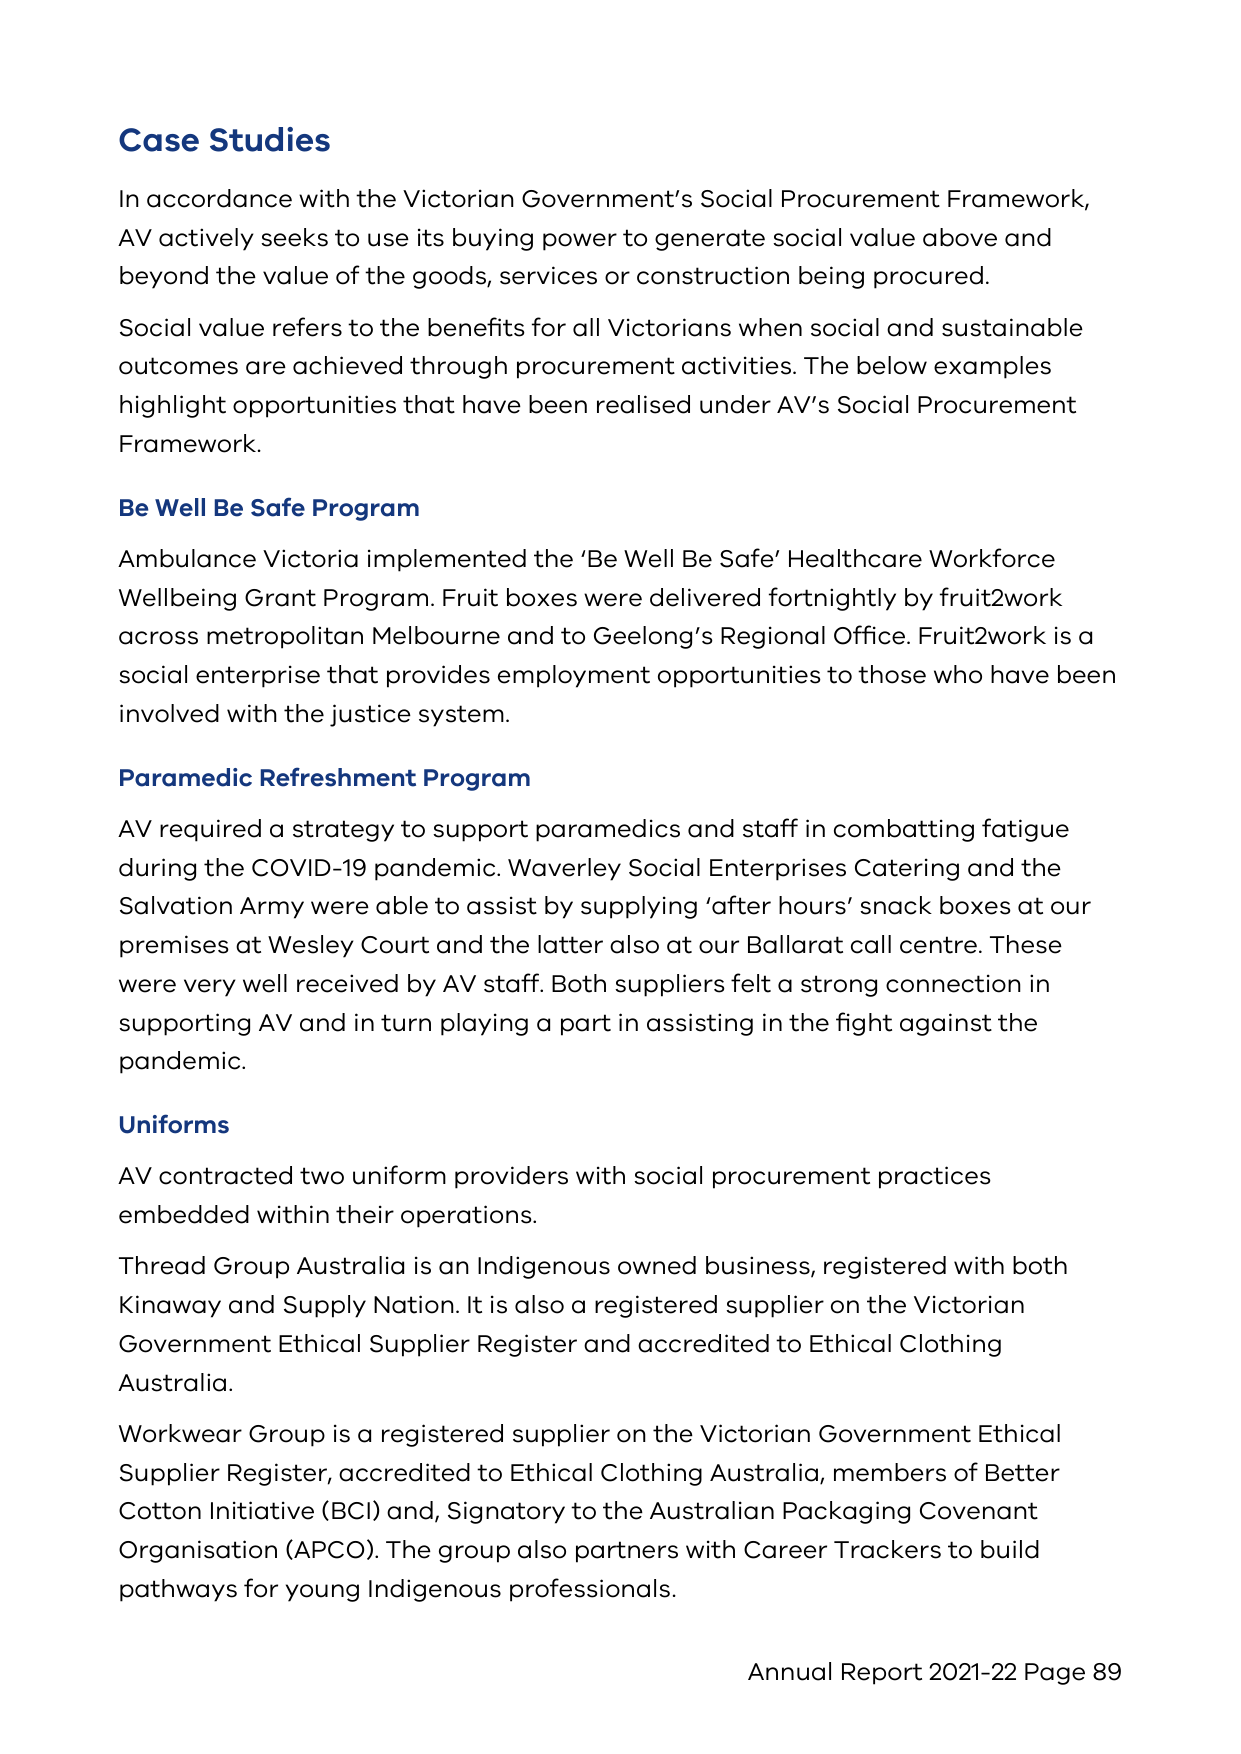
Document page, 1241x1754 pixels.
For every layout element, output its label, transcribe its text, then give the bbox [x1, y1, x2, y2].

text Thread Group Australia is an Indigenous owned business, registered with both Kinaway and Supply Nation. It is also a registered supplier on the Victorian Government Ethical Supplier Register and accredited to Ethical Clothing Australia. [118, 1250, 1122, 1400]
subtitle Case Studies [118, 118, 1122, 163]
text In accordance with the Victorian Government’s Social Procurement Framework, AV actively seeks to use its buying power to generate social value above and beyond the value of the goods, services or construction being procured. [118, 182, 1122, 293]
text Workwear Group is a registered supplier on the Victorian Government Ethical Supplier Register, accredited to Ethical Clothing Australia, members of Better Cotton Initiative (BCI) and, Signatory to the Australian Packaging Covenant Organisation (APCO). The group also partners with Career Trackers to build pathways for young Indigenous professionals. [118, 1417, 1122, 1606]
subtitle Paramedic Refreshment Program [118, 761, 1122, 795]
subtitle Be Well Be Safe Program [118, 491, 1122, 525]
text Social value refers to the benefits for all Victorians when social and sustainable outcomes are achieved through procurement activities. The below examples highlight opportunities that have been realised under AV’s Social Procurement Framework. [118, 311, 1122, 461]
subtitle Uniforms [118, 1108, 1122, 1142]
text AV required a strategy to support paramedics and staff in combatting fatigue during the COVID-19 pandemic. Waverley Social Enterprises Catering and the Salvation Army were able to assist by supplying ‘after hours’ snack boxes at our premises at Wesley Court and the latter also at our Ballarat call centre. These were very well received by AV staff. Both suppliers felt a strong connection in supporting AV and in turn playing a part in assisting in the fight against the pandemic. [118, 812, 1122, 1078]
text Ambulance Victoria implemented the ‘Be Well Be Safe’ Healthcare Workforce Wellbeing Grant Program. Fruit boxes were delivered fortnightly by fruit2work across metropolitan Melbourne and to Geelong’s Regional Office. Fruit2work is a social enterprise that provides employment opportunities to those who have been involved with the justice system. [118, 542, 1122, 731]
text AV contracted two uniform providers with social procurement practices embedded within their operations. [118, 1160, 1122, 1232]
